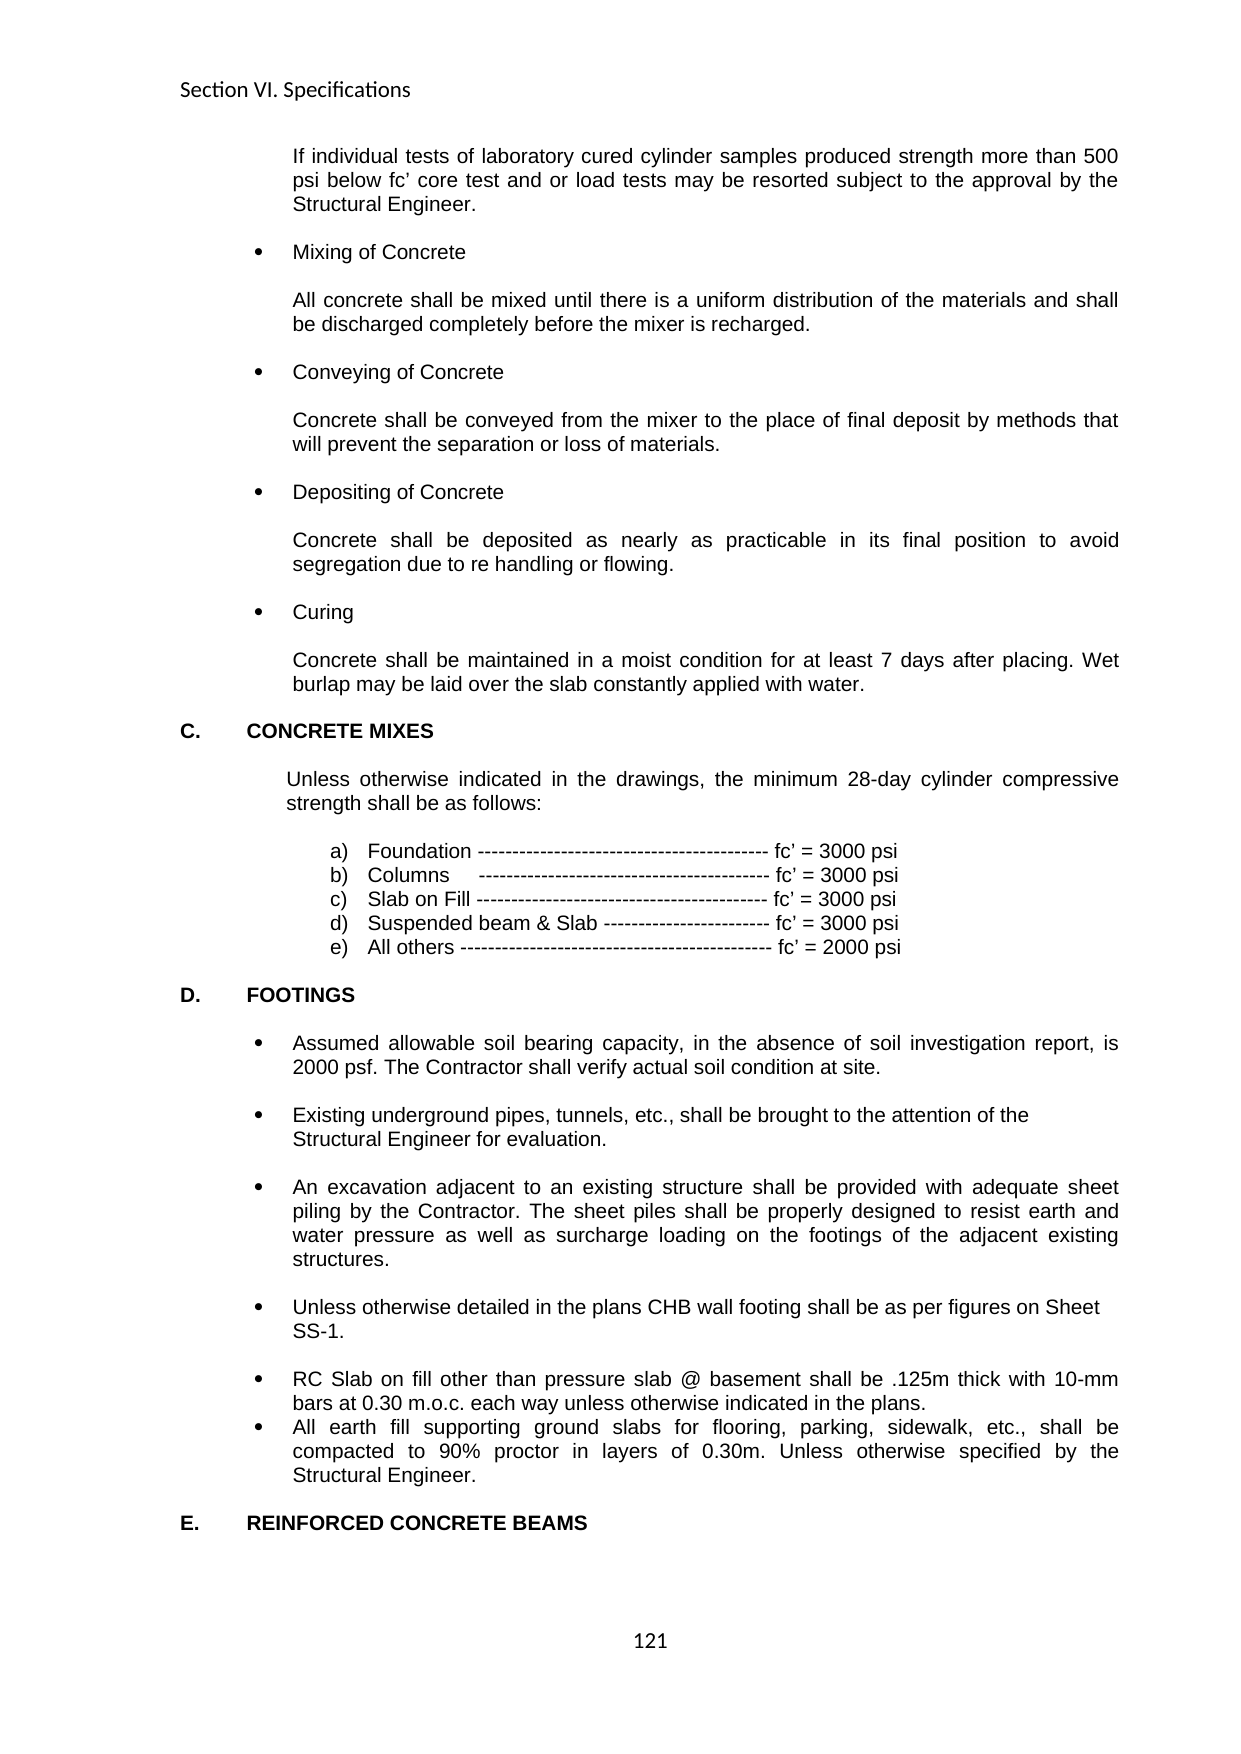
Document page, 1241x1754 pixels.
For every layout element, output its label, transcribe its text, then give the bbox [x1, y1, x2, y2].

text Concrete shall be conveyed from the mixer to the place of final deposit by methods that will prevent the separation or loss of materials. [292, 408, 1120, 456]
list Existing underground pipes, tunnels, etc., shall be brought to the attention of the Structural Engineer for evaluation. [255, 1103, 1120, 1151]
list An excavation adjacent to an existing structure shall be provided with adequate sheet piling by the Contractor. The sheet piles shall be properly designed to resist earth and water pressure as well as surcharge loading on the footings of the adjacent existing structures. [255, 1175, 1120, 1271]
list Suspended beam & Slab ------------------------ fc’ = 3000 psi [330, 911, 1120, 935]
list CONCRETE MIXES [180, 719, 1120, 743]
list Depositing of Concrete [255, 479, 1120, 504]
list All others --------------------------------------------- fc’ = 2000 psi [330, 935, 1120, 959]
list REINFORCED CONCRETE BEAMS [180, 1511, 1120, 1534]
list Foundation ------------------------------------------ fc’ = 3000 psi [330, 839, 1120, 863]
list Conveying of Concrete [255, 360, 1120, 384]
list FOOTINGS [180, 983, 1120, 1007]
list Unless otherwise detailed in the plans CHB wall footing shall be as per figures on Sheet SS-1. [255, 1295, 1120, 1343]
list Columns ------------------------------------------ fc’ = 3000 psi [330, 863, 1120, 887]
list All earth fill supporting ground slabs for flooring, parking, sidewalk, etc., shall be compacted to 90% proctor in layers of 0.30m. Unless otherwise specified by the Structural Engineer. [255, 1415, 1120, 1487]
text All concrete shall be mixed until there is a uniform distribution of the materials and shall be discharged completely before the mixer is recharged. [292, 288, 1120, 336]
text Concrete shall be maintained in a moist condition for at least 7 days after placing. Wet burlap may be laid over the slab constantly applied with water. [292, 647, 1120, 695]
list RC Slab on fill other than pressure slab @ basement shall be .125m thick with 10-mm bars at 0.30 m.o.c. each way unless otherwise indicated in the plans. [255, 1367, 1120, 1415]
list Mixing of Concrete [255, 240, 1120, 264]
list Slab on Fill ------------------------------------------ fc’ = 3000 psi [330, 887, 1120, 911]
list Assumed allowable soil bearing capacity, in the absence of soil investigation report, is 2000 psf. The Contractor shall verify actual soil condition at site. [255, 1031, 1120, 1079]
list Curing [255, 599, 1120, 623]
text If individual tests of laboratory cured cylinder samples produced strength more than 500 psi below fc’ core test and or load tests may be resorted subject to the approval by the Structural Engineer. [292, 144, 1120, 216]
text Unless otherwise indicated in the drawings, the minimum 28-day cylinder compressive strength shall be as follows: [286, 767, 1120, 815]
text Concrete shall be deposited as nearly as practicable in its final position to avoid segregation due to re handling or flowing. [292, 528, 1120, 576]
